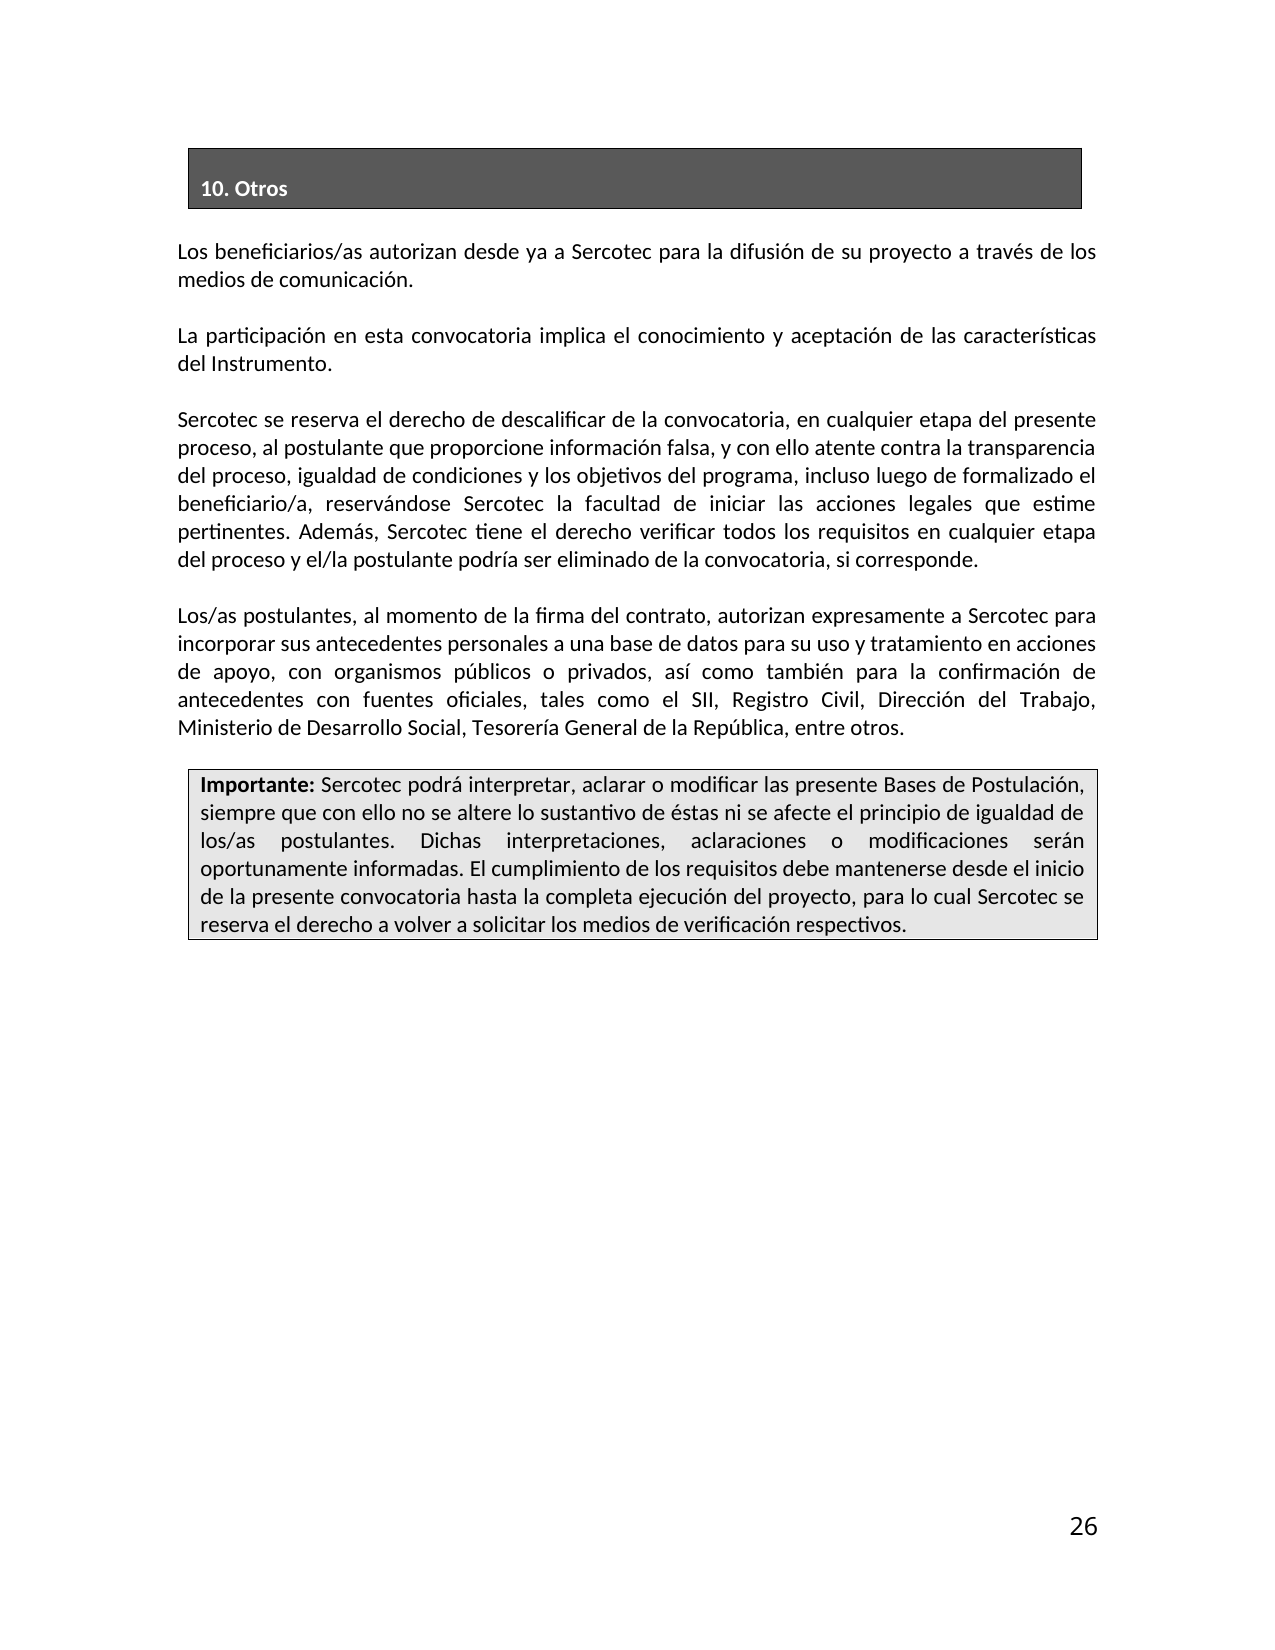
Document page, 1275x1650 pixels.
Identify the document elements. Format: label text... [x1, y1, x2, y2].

text Los beneficiarios/as autorizan desde ya a Sercotec para la difusión de su proyecto a través de los medios de comunicación. [177, 237, 1098, 293]
table_header 10. Otros [189, 149, 1081, 208]
text Sercotec se reserva el derecho de descalificar de la convocatoria, en cualquier etapa del presente proceso, al postulante que proporcione información falsa, y con ello atente contra la transparencia del proceso, igualdad de condiciones y los objetivos del programa, incluso luego de formalizado el beneficiario/a, reservándose Sercotec la facultad de iniciar las acciones legales que estime pertinentes. Además, Sercotec tiene el derecho verificar todos los requisitos en cualquier etapa del proceso y el/la postulante podría ser eliminado de la convocatoria, si corresponde. [177, 405, 1098, 573]
text La participación en esta convocatoria implica el conocimiento y aceptación de las características del Instrumento. [177, 321, 1098, 377]
table_header Importante: Sercotec podrá interpretar, aclarar o modificar las presente Bases de Postulación, siempre que con ello no se altere lo sustantivo de éstas ni se afecte el principio de igualdad de los/as postulantes. Dichas interpretaciones, aclaraciones o modificaciones serán oportunamente informadas. El cumplimiento de los requisitos debe mantenerse desde el inicio de la presente convocatoria hasta la completa ejecución del proyecto, para lo cual Sercotec se reserva el derecho a volver a solicitar los medios de verificación respectivos. [189, 770, 1097, 938]
text Los/as postulantes, al momento de la firma del contrato, autorizan expresamente a Sercotec para incorporar sus antecedentes personales a una base de datos para su uso y tratamiento en acciones de apoyo, con organismos públicos o privados, así como también para la confirmación de antecedentes con fuentes oficiales, tales como el SII, Registro Civil, Dirección del Trabajo, Ministerio de Desarrollo Social, Tesorería General de la República, entre otros. [177, 601, 1098, 741]
